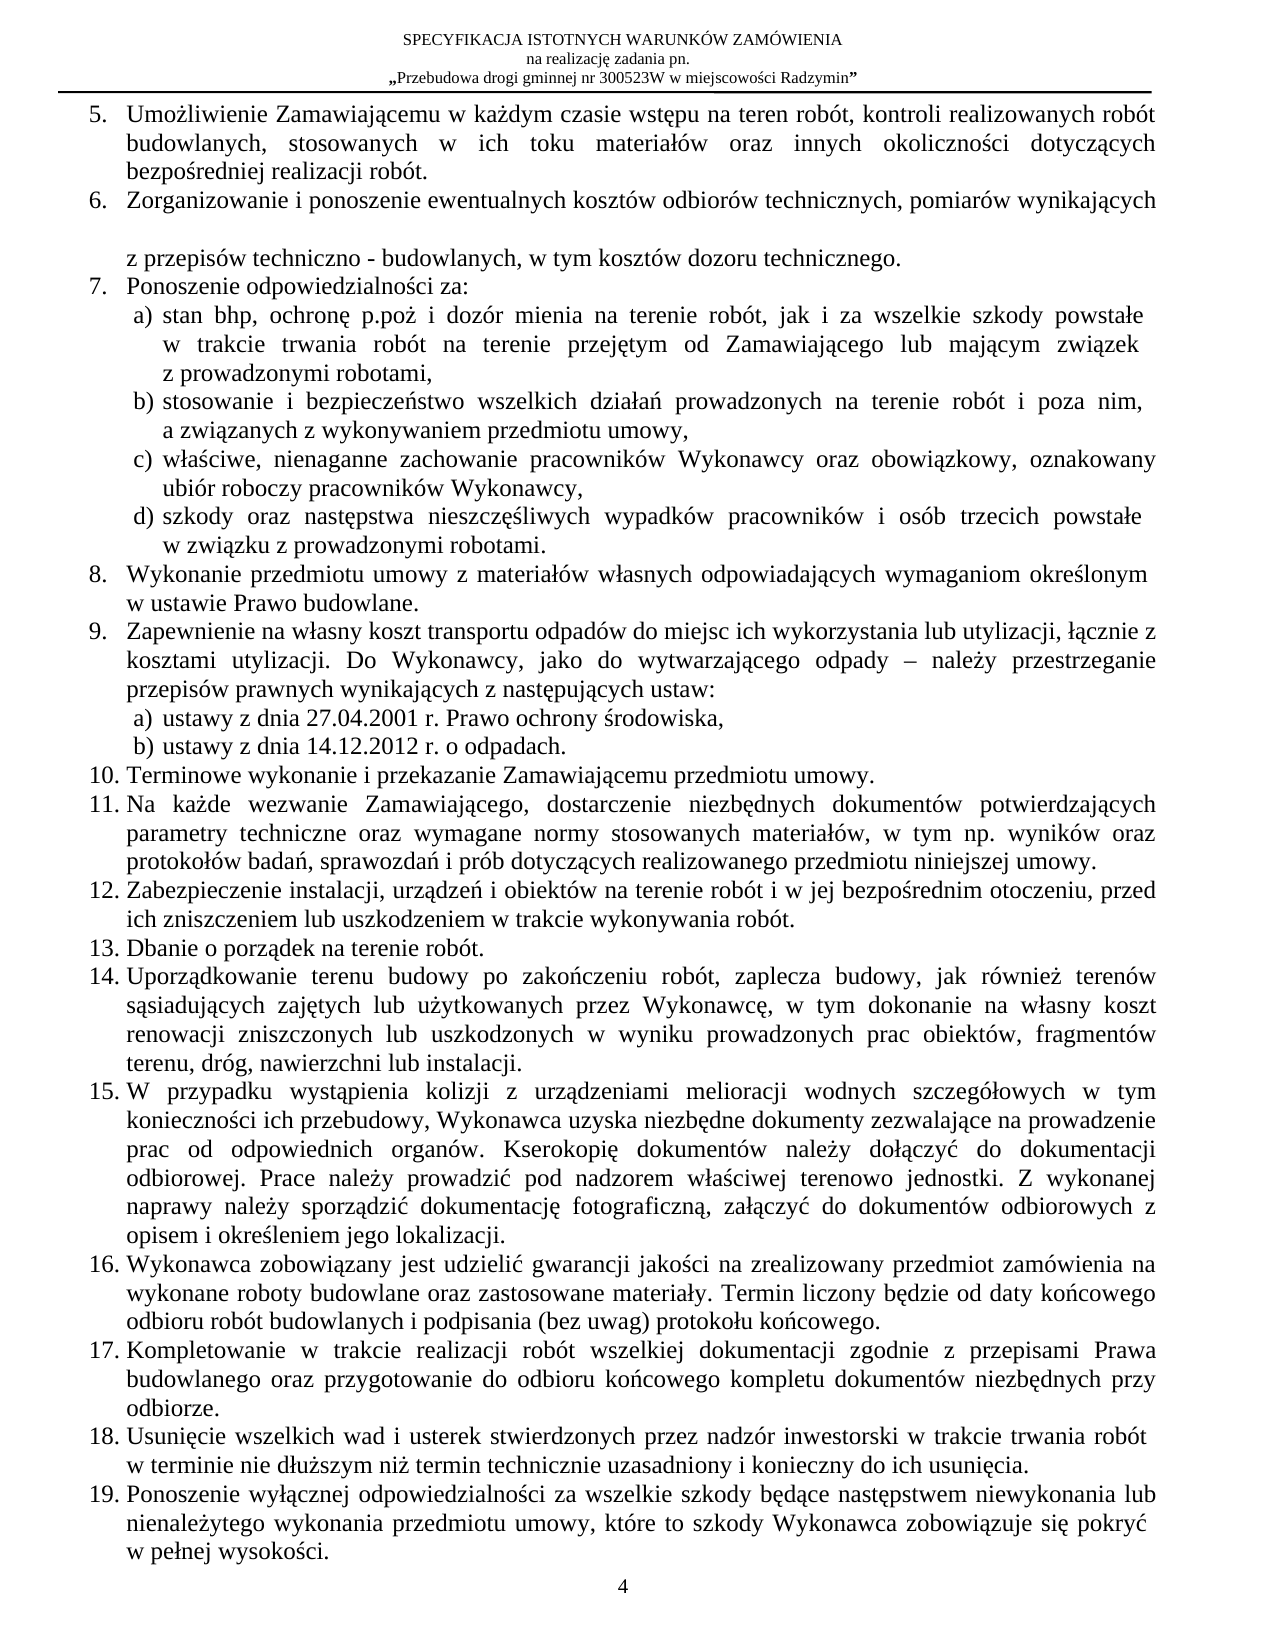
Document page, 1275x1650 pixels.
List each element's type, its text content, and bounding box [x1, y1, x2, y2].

list stan bhp, ochronę p.poż i dozór mienia na terenie robót, jak i za wszelkie szkody powstałe w trakcie trwania robót na terenie przejętym od Zamawiającego lub mającym związek z prowadzonymi robotami, [133, 300, 1157, 386]
list Na każde wezwanie Zamawiającego, dostarczenie niezbędnych dokumentów potwierdzających parametry techniczne oraz wymagane normy stosowanych materiałów, w tym np. wyników oraz protokołów badań, sprawozdań i prób dotyczących realizowanego przedmiotu niniejszej umowy. [89, 789, 1157, 875]
list Usunięcie wszelkich wad i usterek stwierdzonych przez nadzór inwestorski w trakcie trwania robót w terminie nie dłuższym niż termin technicznie uzasadniony i konieczny do ich usunięcia. [89, 1421, 1157, 1479]
list Ponoszenie wyłącznej odpowiedzialności za wszelkie szkody będące następstwem niewykonania lub nienależytego wykonania przedmiotu umowy, które to szkody Wykonawca zobowiązuje się pokryć w pełnej wysokości. [89, 1479, 1157, 1565]
list szkody oraz następstwa nieszczęśliwych wypadków pracowników i osób trzecich powstałe w związku z prowadzonymi robotami. [133, 501, 1157, 559]
list W przypadku wystąpienia kolizji z urządzeniami melioracji wodnych szczegółowych w tym konieczności ich przebudowy, Wykonawca uzyska niezbędne dokumenty zezwalające na prowadzenie prac od odpowiednich organów. Kserokopię dokumentów należy dołączyć do dokumentacji odbiorowej. Prace należy prowadzić pod nadzorem właściwej terenowo jednostki. Z wykonanej naprawy należy sporządzić dokumentację fotograficzną, załączyć do dokumentów odbiorowych z opisem i określeniem jego lokalizacji. [89, 1076, 1157, 1249]
list ustawy z dnia 27.04.2001 r. Prawo ochrony środowiska, [133, 703, 1157, 731]
list Wykonawca zobowiązany jest udzielić gwarancji jakości na zrealizowany przedmiot zamówienia na wykonane roboty budowlane oraz zastosowane materiały. Termin liczony będzie od daty końcowego odbioru robót budowlanych i podpisania (bez uwag) protokołu końcowego. [89, 1249, 1157, 1335]
list Zapewnienie na własny koszt transportu odpadów do miejsc ich wykorzystania lub utylizacji, łącznie z kosztami utylizacji. Do Wykonawcy, jako do wytwarzającego odpady – należy przestrzeganie przepisów prawnych wynikających z następujących ustaw: [89, 616, 1157, 703]
list Wykonanie przedmiotu umowy z materiałów własnych odpowiadających wymaganiom określonym w ustawie Prawo budowlane. [89, 559, 1157, 616]
list stosowanie i bezpieczeństwo wszelkich działań prowadzonych na terenie robót i poza nim, a związanych z wykonywaniem przedmiotu umowy, [133, 386, 1157, 444]
list Umożliwienie Zamawiającemu w każdym czasie wstępu na teren robót, kontroli realizowanych robót budowlanych, stosowanych w ich toku materiałów oraz innych okoliczności dotyczących bezpośredniej realizacji robót. [89, 99, 1157, 185]
list właściwe, nienaganne zachowanie pracowników Wykonawcy oraz obowiązkowy, oznakowany ubiór roboczy pracowników Wykonawcy, [133, 444, 1157, 501]
list Zorganizowanie i ponoszenie ewentualnych kosztów odbiorów technicznych, pomiarów wynikających z przepisów techniczno - budowlanych, w tym kosztów dozoru technicznego. [89, 185, 1157, 271]
list Dbanie o porządek na terenie robót. [89, 933, 1157, 961]
list Ponoszenie odpowiedzialności za: [89, 271, 1157, 300]
list Zabezpieczenie instalacji, urządzeń i obiektów na terenie robót i w jej bezpośrednim otoczeniu, przed ich zniszczeniem lub uszkodzeniem w trakcie wykonywania robót. [89, 875, 1157, 933]
list Kompletowanie w trakcie realizacji robót wszelkiej dokumentacji zgodnie z przepisami Prawa budowlanego oraz przygotowanie do odbioru końcowego kompletu dokumentów niezbędnych przy odbiorze. [89, 1335, 1157, 1421]
list Uporządkowanie terenu budowy po zakończeniu robót, zaplecza budowy, jak również terenów sąsiadujących zajętych lub użytkowanych przez Wykonawcę, w tym dokonanie na własny koszt renowacji zniszczonych lub uszkodzonych w wyniku prowadzonych prac obiektów, fragmentów terenu, dróg, nawierzchni lub instalacji. [89, 961, 1157, 1076]
list Terminowe wykonanie i przekazanie Zamawiającemu przedmiotu umowy. [89, 760, 1157, 789]
list ustawy z dnia 14.12.2012 r. o odpadach. [133, 731, 1157, 760]
